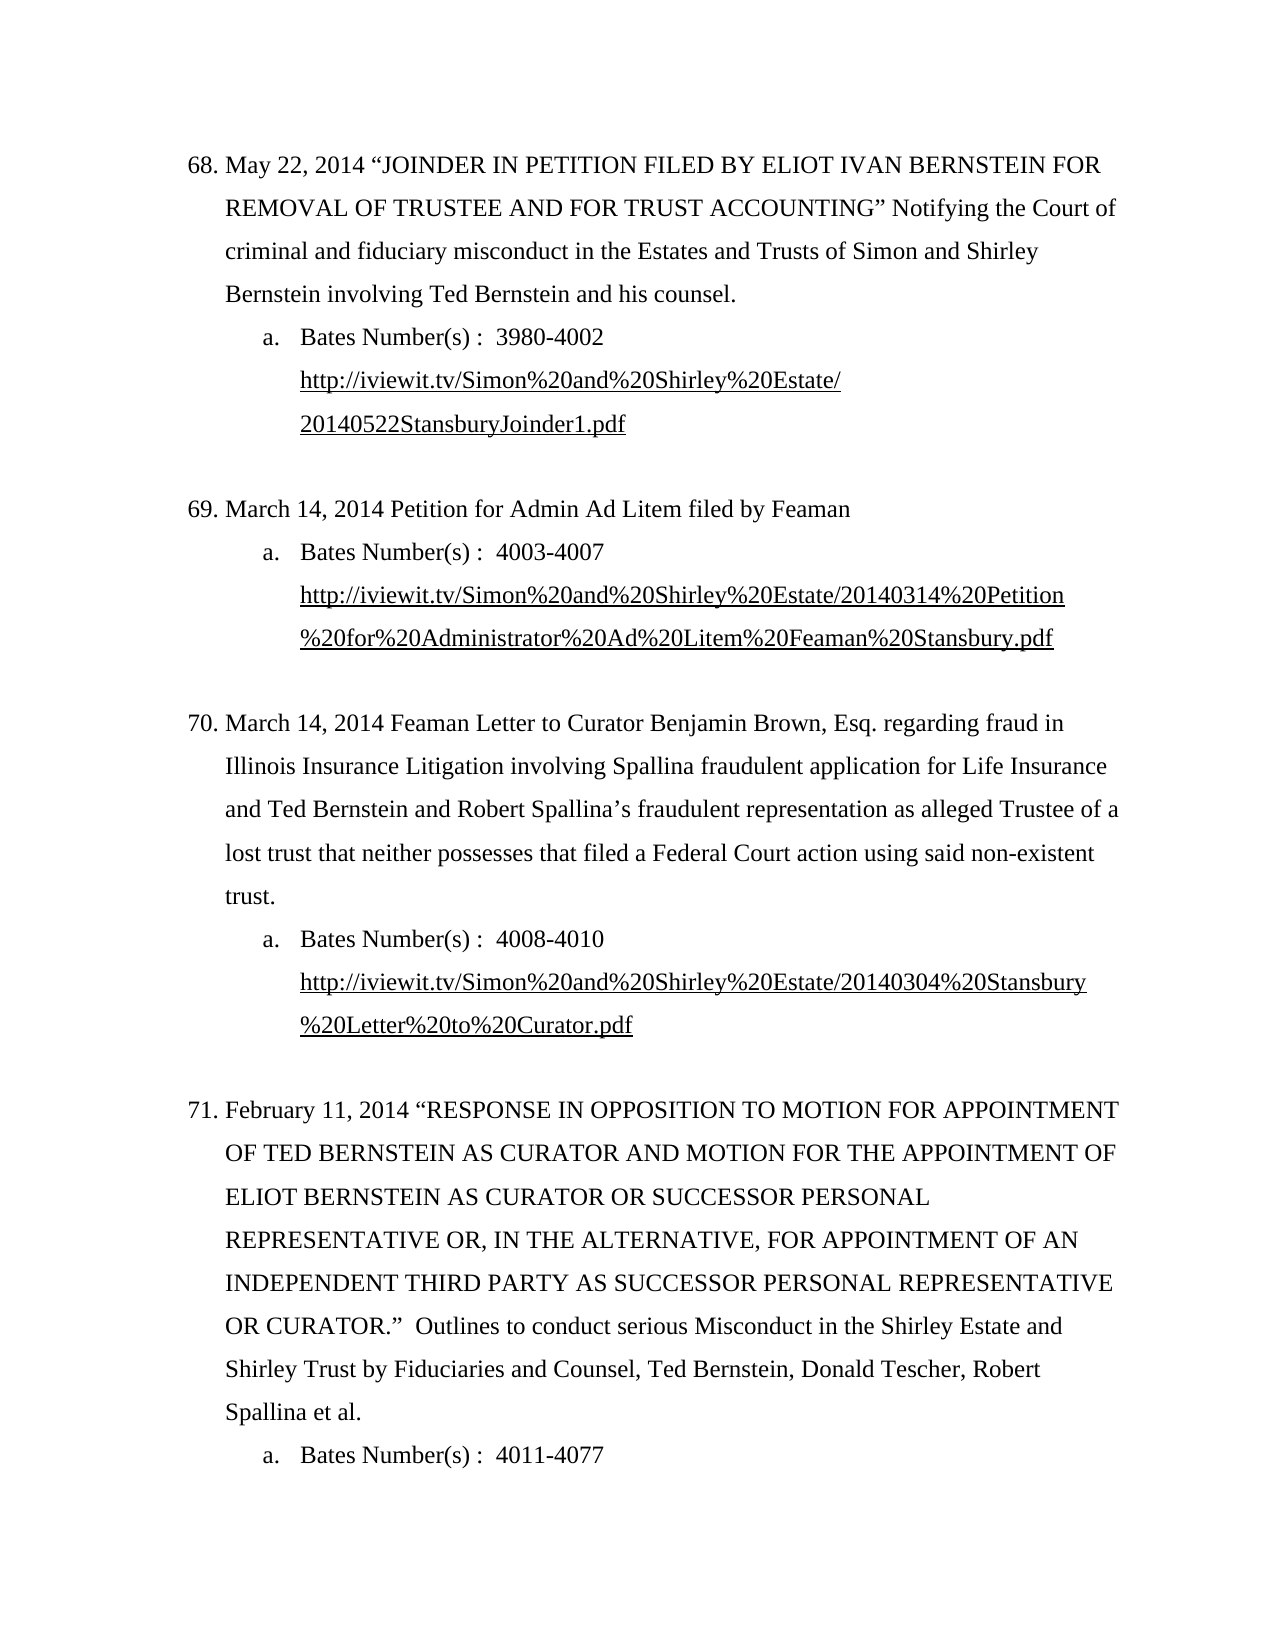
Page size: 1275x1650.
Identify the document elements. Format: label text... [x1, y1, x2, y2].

list Bates Number(s) : 4008-4010 [225, 924, 1125, 953]
list May 22, 2014 “JOINDER IN PETITION FILED BY ELIOT IVAN BERNSTEIN FOR REMOVAL OF TRUSTEE AND FOR TRUST ACCOUNTING” Notifying the Court of criminal and fiduciary misconduct in the Estates and Trusts of Simon and Shirley Bernstein involving Ted Bernstein and his counsel. [187, 150, 1125, 308]
list March 14, 2014 Petition for Admin Ad Litem filed by Feaman [187, 494, 1125, 523]
text http://iviewit.tv/Simon%20and%20Shirley%20Estate/20140314%20Petition%20for%20Administrator%20Ad%20Litem%20Feaman%20Stansbury.pdf [300, 580, 1125, 652]
text http://iviewit.tv/Simon%20and%20Shirley%20Estate/20140522StansburyJoinder1.pdf [300, 366, 1125, 437]
list March 14, 2014 Feaman Letter to Curator Benjamin Brown, Esq. regarding fraud in Illinois Insurance Litigation involving Spallina fraudulent application for Life Insurance and Ted Bernstein and Robert Spallina’s fraudulent representation as alleged Trustee of a lost trust that neither possesses that filed a Federal Court action using said non-existent trust. [187, 708, 1125, 909]
list February 11, 2014 “RESPONSE IN OPPOSITION TO MOTION FOR APPOINTMENT OF TED BERNSTEIN AS CURATOR AND MOTION FOR THE APPOINTMENT OF ELIOT BERNSTEIN AS CURATOR OR SUCCESSOR PERSONAL REPRESENTATIVE OR, IN THE ALTERNATIVE, FOR APPOINTMENT OF AN INDEPENDENT THIRD PARTY AS SUCCESSOR PERSONAL REPRESENTATIVE OR CURATOR.” Outlines to conduct serious Misconduct in the Shirley Estate and Shirley Trust by Fiduciaries and Counsel, Ted Bernstein, Donald Tescher, Robert Spallina et al. [187, 1095, 1125, 1426]
list Bates Number(s) : 3980-4002 [225, 322, 1125, 351]
text http://iviewit.tv/Simon%20and%20Shirley%20Estate/20140304%20Stansbury%20Letter%20to%20Curator.pdf [300, 967, 1125, 1039]
list Bates Number(s) : 4011-4077 [225, 1440, 1125, 1469]
list Bates Number(s) : 4003-4007 [225, 537, 1125, 566]
